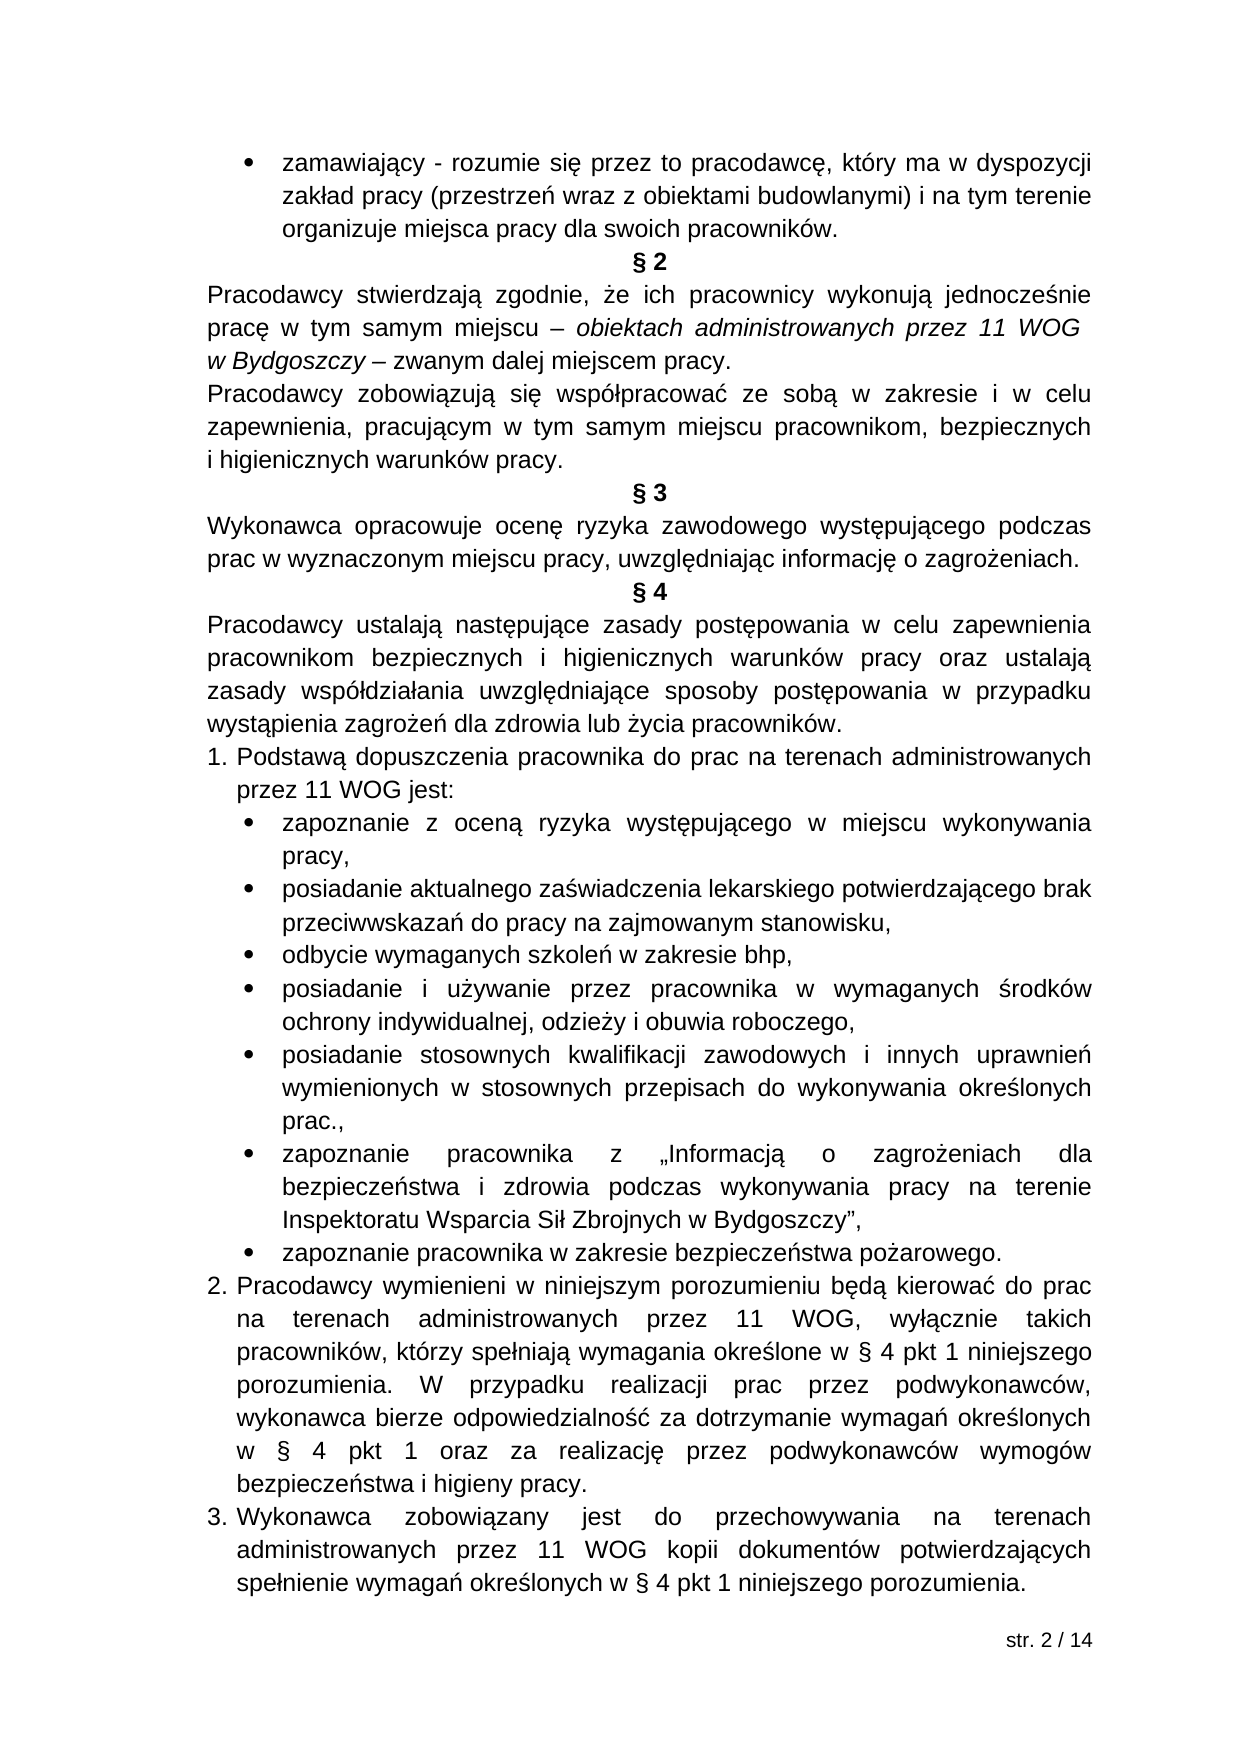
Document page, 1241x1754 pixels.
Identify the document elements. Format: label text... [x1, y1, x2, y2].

list zamawiający - rozumie się przez to pracodawcę, który ma w dyspozycji zakład pracy (przestrzeń wraz z obiektami budowlanymi) i na tym terenie organizuje miejsca pracy dla swoich pracowników. [244, 148, 1092, 243]
list Podstawą dopuszczenia pracownika do prac na terenach administrowanych przez 11 WOG jest: [207, 742, 1092, 804]
text Pracodawcy zobowiązują się współpracować ze sobą w zakresie i w celu zapewnienia, pracującym w tym samym miejscu pracownikom, bezpiecznych i higienicznych warunków pracy. [207, 379, 1092, 474]
text Wykonawca opracowuje ocenę ryzyka zawodowego występującego podczas prac w wyznaczonym miejscu pracy, uwzględniając informację o zagrożeniach. [207, 511, 1092, 573]
text § 3 [207, 478, 1092, 507]
list posiadanie stosownych kwalifikacji zawodowych i innych uprawnień wymienionych w stosownych przepisach do wykonywania określonych prac., [244, 1040, 1092, 1135]
text § 4 [207, 577, 1092, 606]
list posiadanie i używanie przez pracownika w wymaganych środków ochrony indywidualnej, odzieży i obuwia roboczego, [244, 974, 1092, 1036]
list posiadanie aktualnego zaświadczenia lekarskiego potwierdzającego brak przeciwwskazań do pracy na zajmowanym stanowisku, [244, 874, 1092, 936]
list zapoznanie z oceną ryzyka występującego w miejscu wykonywania pracy, [244, 808, 1092, 870]
list zapoznanie pracownika z „Informacją o zagrożeniach dla bezpieczeństwa i zdrowia podczas wykonywania pracy na terenie Inspektoratu Wsparcia Sił Zbrojnych w Bydgoszczy”, [244, 1139, 1092, 1234]
text Pracodawcy stwierdzają zgodnie, że ich pracownicy wykonują jednocześnie pracę w tym samym miejscu – obiektach administrowanych przez 11 WOG w Bydgoszczy – zwanym dalej miejscem pracy. [207, 280, 1092, 375]
list Pracodawcy wymienieni w niniejszym porozumieniu będą kierować do prac na terenach administrowanych przez 11 WOG, wyłącznie takich pracowników, którzy spełniają wymagania określone w § 4 pkt 1 niniejszego porozumienia. W przypadku realizacji prac przez podwykonawców, wykonawca bierze odpowiedzialność za dotrzymanie wymagań określonych w § 4 pkt 1 oraz za realizację przez podwykonawców wymogów bezpieczeństwa i higieny pracy. [207, 1271, 1092, 1498]
list odbycie wymaganych szkoleń w zakresie bhp, [244, 941, 1092, 969]
text § 2 [207, 247, 1092, 276]
list Wykonawca zobowiązany jest do przechowywania na terenach administrowanych przez 11 WOG kopii dokumentów potwierdzających spełnienie wymagań określonych w § 4 pkt 1 niniejszego porozumienia. [207, 1502, 1092, 1597]
list zapoznanie pracownika w zakresie bezpieczeństwa pożarowego. [244, 1238, 1092, 1267]
text Pracodawcy ustalają następujące zasady postępowania w celu zapewnienia pracownikom bezpiecznych i higienicznych warunków pracy oraz ustalają zasady współdziałania uwzględniające sposoby postępowania w przypadku wystąpienia zagrożeń dla zdrowia lub życia pracowników. [207, 610, 1092, 738]
